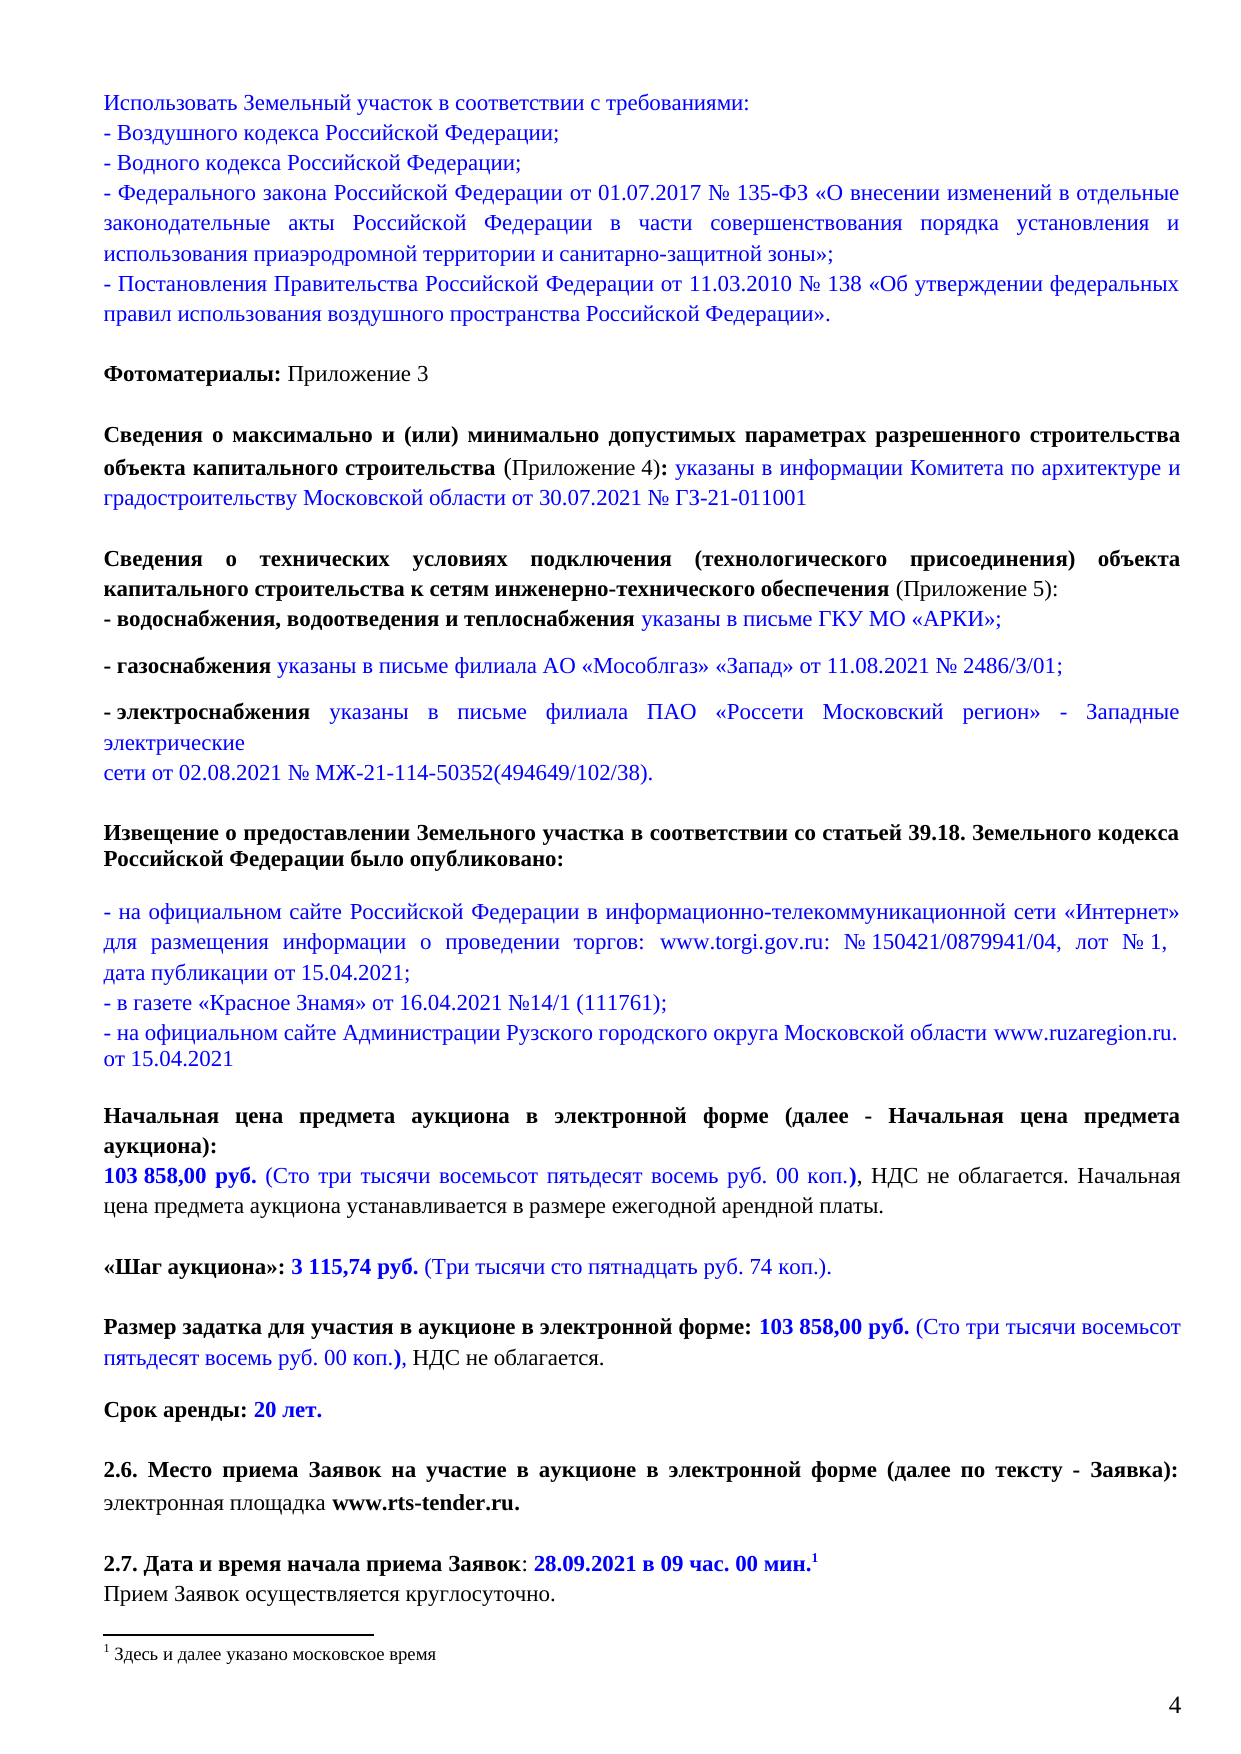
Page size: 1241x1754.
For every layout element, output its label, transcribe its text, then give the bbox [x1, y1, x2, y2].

text Размер задатка для участия в аукционе в электронной форме: 103 858,00 руб. (Сто три тысячи восемьсот пятьдесят восемь руб. 00 коп.), НДС не облагается. [103, 1313, 1181, 1370]
text сети от 02.08.2021 № МЖ-21-114-50352(494649/102/38). [103, 759, 1181, 785]
text - Постановления Правительства Российской Федерации от 11.03.2010 № 138 «Об утверждении федеральных правил использования воздушного пространства Российской Федерации». [103, 270, 1181, 326]
text Извещение о предоставлении Земельного участка в соответствии со статьей 39.18. Земельного кодекса Российской Федерации было опубликовано: [103, 819, 1181, 872]
text Сведения о максимально и (или) минимально допустимых параметрах разрешенного строительства объекта капитального строительства (Приложение 4): указаны в информации Комитета по архитектуре и градостроительству Московской области от 30.07.2021 № ГЗ-21-011001 [103, 447, 1181, 511]
text Срок аренды: 20 лет. [103, 1396, 1181, 1422]
text Прием Заявок осуществляется круглосуточно. [103, 1580, 1181, 1607]
text - газоснабжения указаны в письме филиала АО «Мособлгаз» «Запад» от 11.08.2021 № 2486/З/01; [103, 652, 1181, 678]
text Использовать Земельный участок в соответствии с требованиями: [103, 89, 1181, 115]
text Сведения о технических условиях подключения (технологического присоединения) объекта капитального строительства к сетям инженерно-технического обеспечения (Приложение 5): [103, 544, 1181, 601]
text - Водного кодекса Российской Федерации; [103, 149, 1181, 175]
text Начальная цена предмета аукциона в электронной форме (далее - Начальная цена предмета аукциона): [103, 1102, 1181, 1158]
text - водоснабжения, водоотведения и теплоснабжения указаны в письме ГКУ МО «АРКИ»; [103, 605, 1181, 631]
text 2.7. Дата и время начала приема Заявок: 28.09.2021 в 09 час. 00 мин. [103, 1550, 1181, 1576]
text - на официальном сайте Российской Федерации в информационно-телекоммуникационной сети «Интернет» для размещения информации о проведении торгов: www.torgi.gov.ru: № 150421/0879941/04, лот № 1, дата публикации от 15.04.2021; [103, 898, 1181, 985]
text 2.6. Место приема Заявок на участие в аукционе в электронной форме (далее по тексту - Заявка): электронная площадка www.rts-tender.ru. [103, 1456, 1181, 1516]
text - Воздушного кодекса Российской Федерации; [103, 119, 1181, 145]
text - электроснабжения указаны в письме филиала ПАО «Россети Московский регион» - Западные электрические [103, 698, 1181, 755]
text - Федерального закона Российской Федерации от 01.07.2017 № 135-ФЗ «О внесении изменений в отдельные законодательные акты Российской Федерации в части совершенствования порядка установления и использования приаэродромной территории и санитарно-защитной зоны»; [103, 179, 1181, 266]
text 103 858,00 руб. (Сто три тысячи восемьсот пятьдесят восемь руб. 00 коп.), НДС не облагается. Начальная цена предмета аукциона устанавливается в размере ежегодной арендной платы. [103, 1162, 1181, 1219]
text - на официальном сайте Администрации Рузского городского округа Московской области www.ruzaregion.ru. от 15.04.2021 [103, 1019, 1181, 1072]
text Фотоматериалы: Приложение 3 [103, 361, 1181, 387]
text - в газете «Красное Знамя» от 16.04.2021 №14/1 (111761); [103, 989, 1181, 1015]
text «Шаг аукциона»: 3 115,74 руб. (Три тысячи сто пятнадцать руб. 74 коп.). [103, 1253, 1181, 1279]
